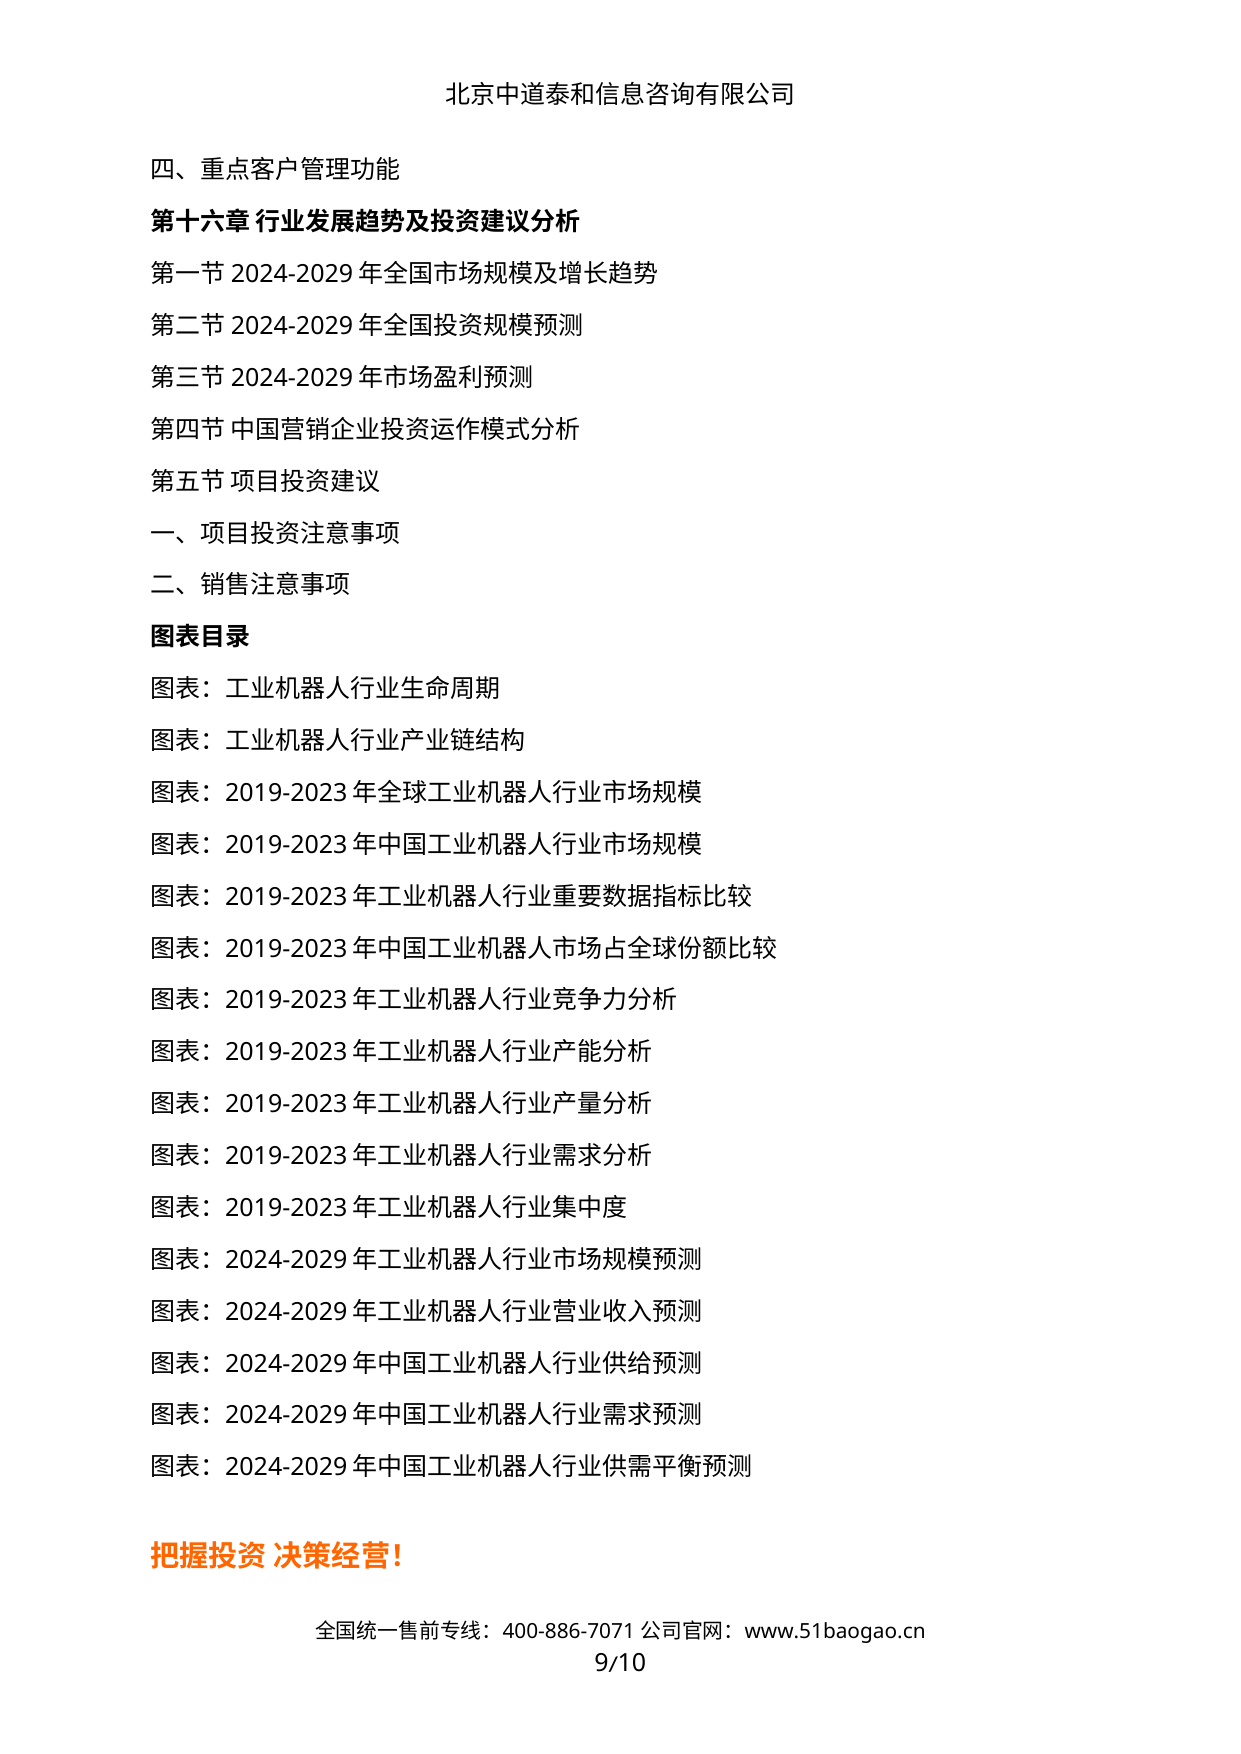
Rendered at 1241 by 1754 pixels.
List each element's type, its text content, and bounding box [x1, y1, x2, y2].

text 图表：2019-2023年工业机器人行业产能分析 [150, 1032, 1090, 1068]
text 图表：2019-2023年工业机器人行业需求分析 [150, 1136, 1090, 1172]
text 图表：工业机器人行业生命周期 [150, 669, 1090, 705]
text 一、项目投资注意事项 [150, 513, 1090, 549]
text 图表：2024-2029年中国工业机器人行业需求预测 [150, 1395, 1090, 1431]
text 图表：工业机器人行业产业链结构 [150, 721, 1090, 757]
text 第十六章 行业发展趋势及投资建议分析 [150, 202, 1090, 238]
text 图表：2024-2029年工业机器人行业市场规模预测 [150, 1239, 1090, 1276]
text 第一节 2024-2029年全国市场规模及增长趋势 [150, 254, 1090, 290]
text 二、销售注意事项 [150, 565, 1090, 601]
text 图表：2019-2023年工业机器人行业产量分析 [150, 1084, 1090, 1120]
text 第四节 中国营销企业投资运作模式分析 [150, 409, 1090, 446]
text 图表：2019-2023年工业机器人行业集中度 [150, 1187, 1090, 1224]
text 第三节 2024-2029年市场盈利预测 [150, 357, 1090, 394]
text 图表：2019-2023年工业机器人行业竞争力分析 [150, 980, 1090, 1016]
text 第二节 2024-2029年全国投资规模预测 [150, 306, 1090, 342]
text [150, 1499, 1090, 1575]
text 图表：2024-2029年中国工业机器人行业供需平衡预测 [150, 1447, 1090, 1483]
text 图表目录 [150, 617, 1090, 653]
text 图表：2019-2023年中国工业机器人行业市场规模 [150, 824, 1090, 861]
text 图表：2019-2023年工业机器人行业重要数据指标比较 [150, 876, 1090, 912]
text 第五节 项目投资建议 [150, 461, 1090, 497]
text 图表：2019-2023年全球工业机器人行业市场规模 [150, 772, 1090, 809]
text 图表：2024-2029年工业机器人行业营业收入预测 [150, 1291, 1090, 1327]
text 四、重点客户管理功能 [150, 150, 1090, 186]
text 图表：2024-2029年中国工业机器人行业供给预测 [150, 1343, 1090, 1379]
text 图表：2019-2023年中国工业机器人市场占全球份额比较 [150, 928, 1090, 964]
